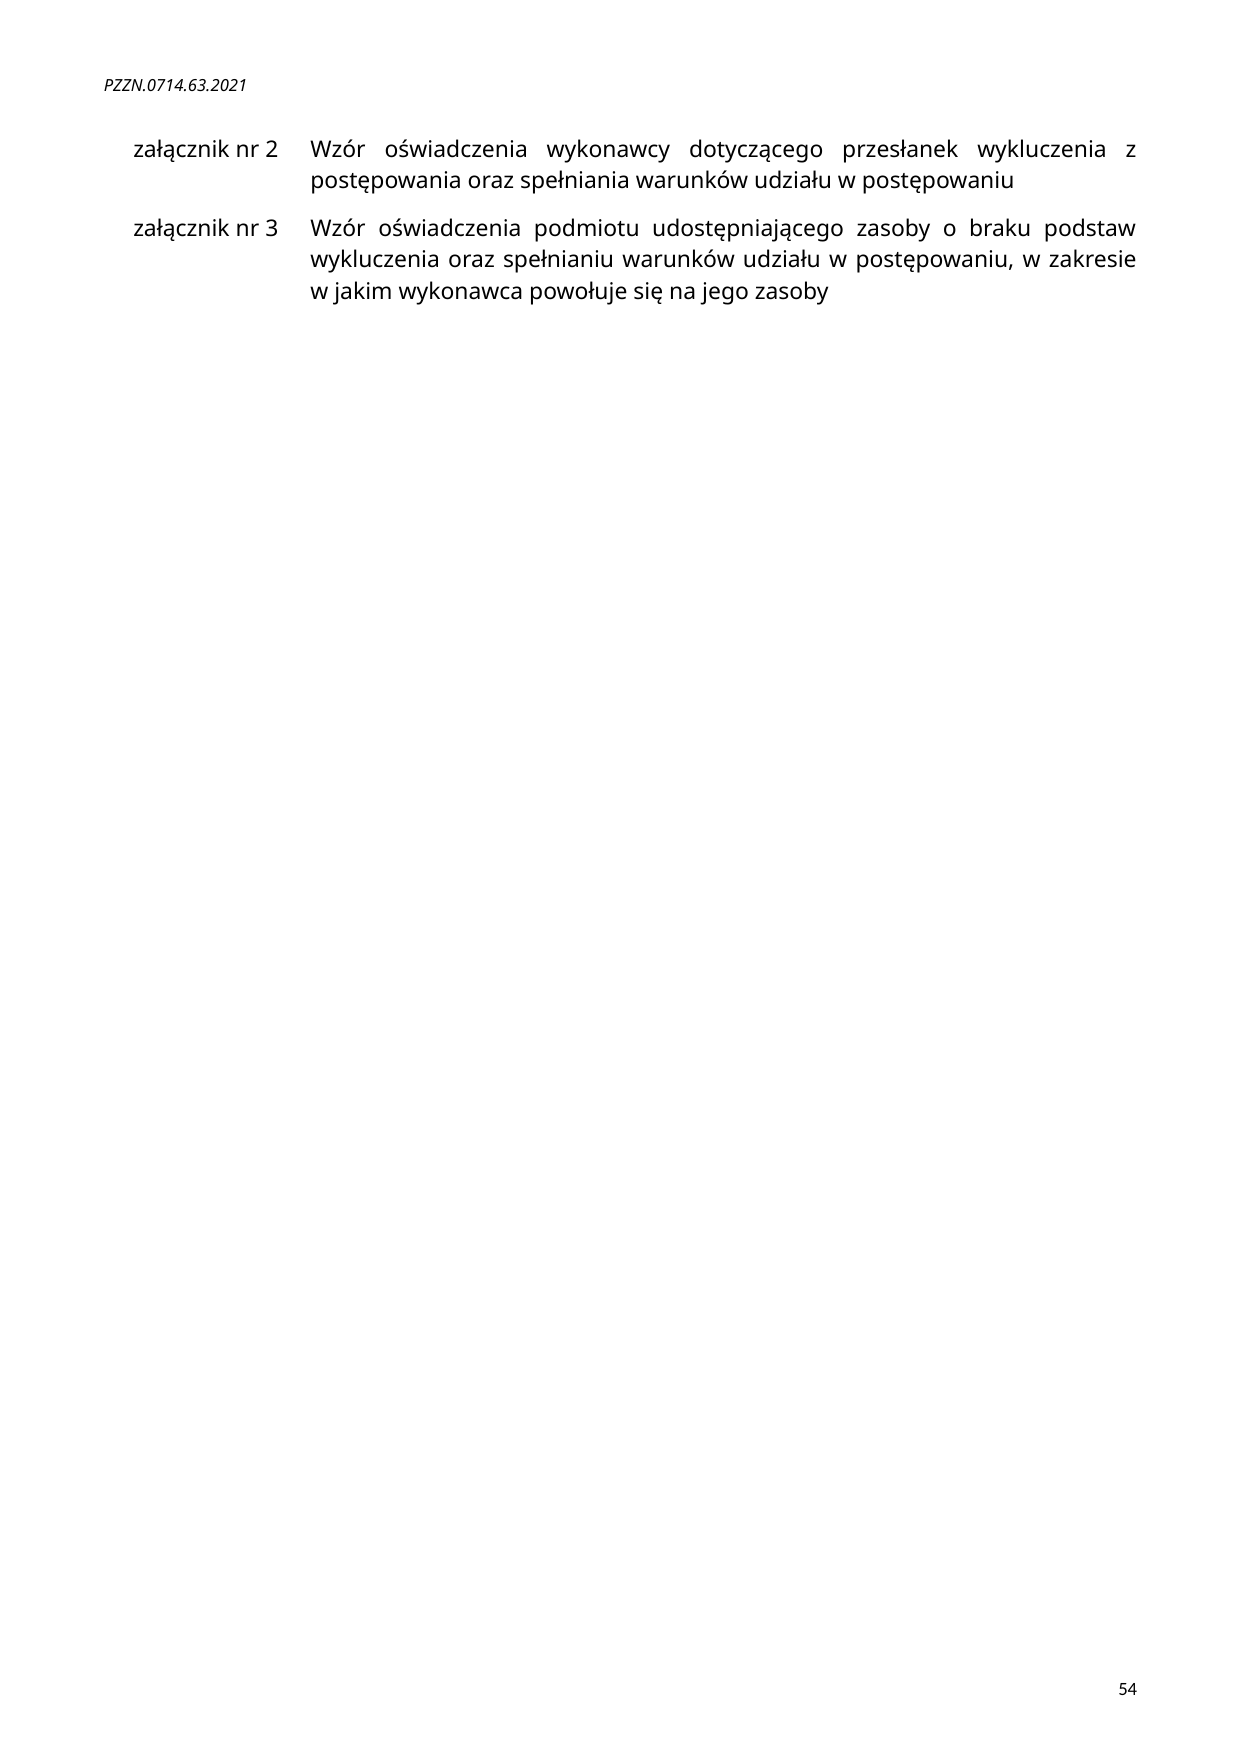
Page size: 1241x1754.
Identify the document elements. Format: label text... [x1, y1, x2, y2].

text załącznik nr 3 Wzór oświadczenia podmiotu udostępniającego zasoby o braku podstaw wykluczenia oraz spełnianiu warunków udziału w postępowaniu, w zakresie w jakim wykonawca powołuje się na jego zasoby [133, 212, 1137, 306]
text załącznik nr 2 Wzór oświadczenia wykonawcy dotyczącego przesłanek wykluczenia z postępowania oraz spełniania warunków udziału w postępowaniu [133, 133, 1137, 195]
